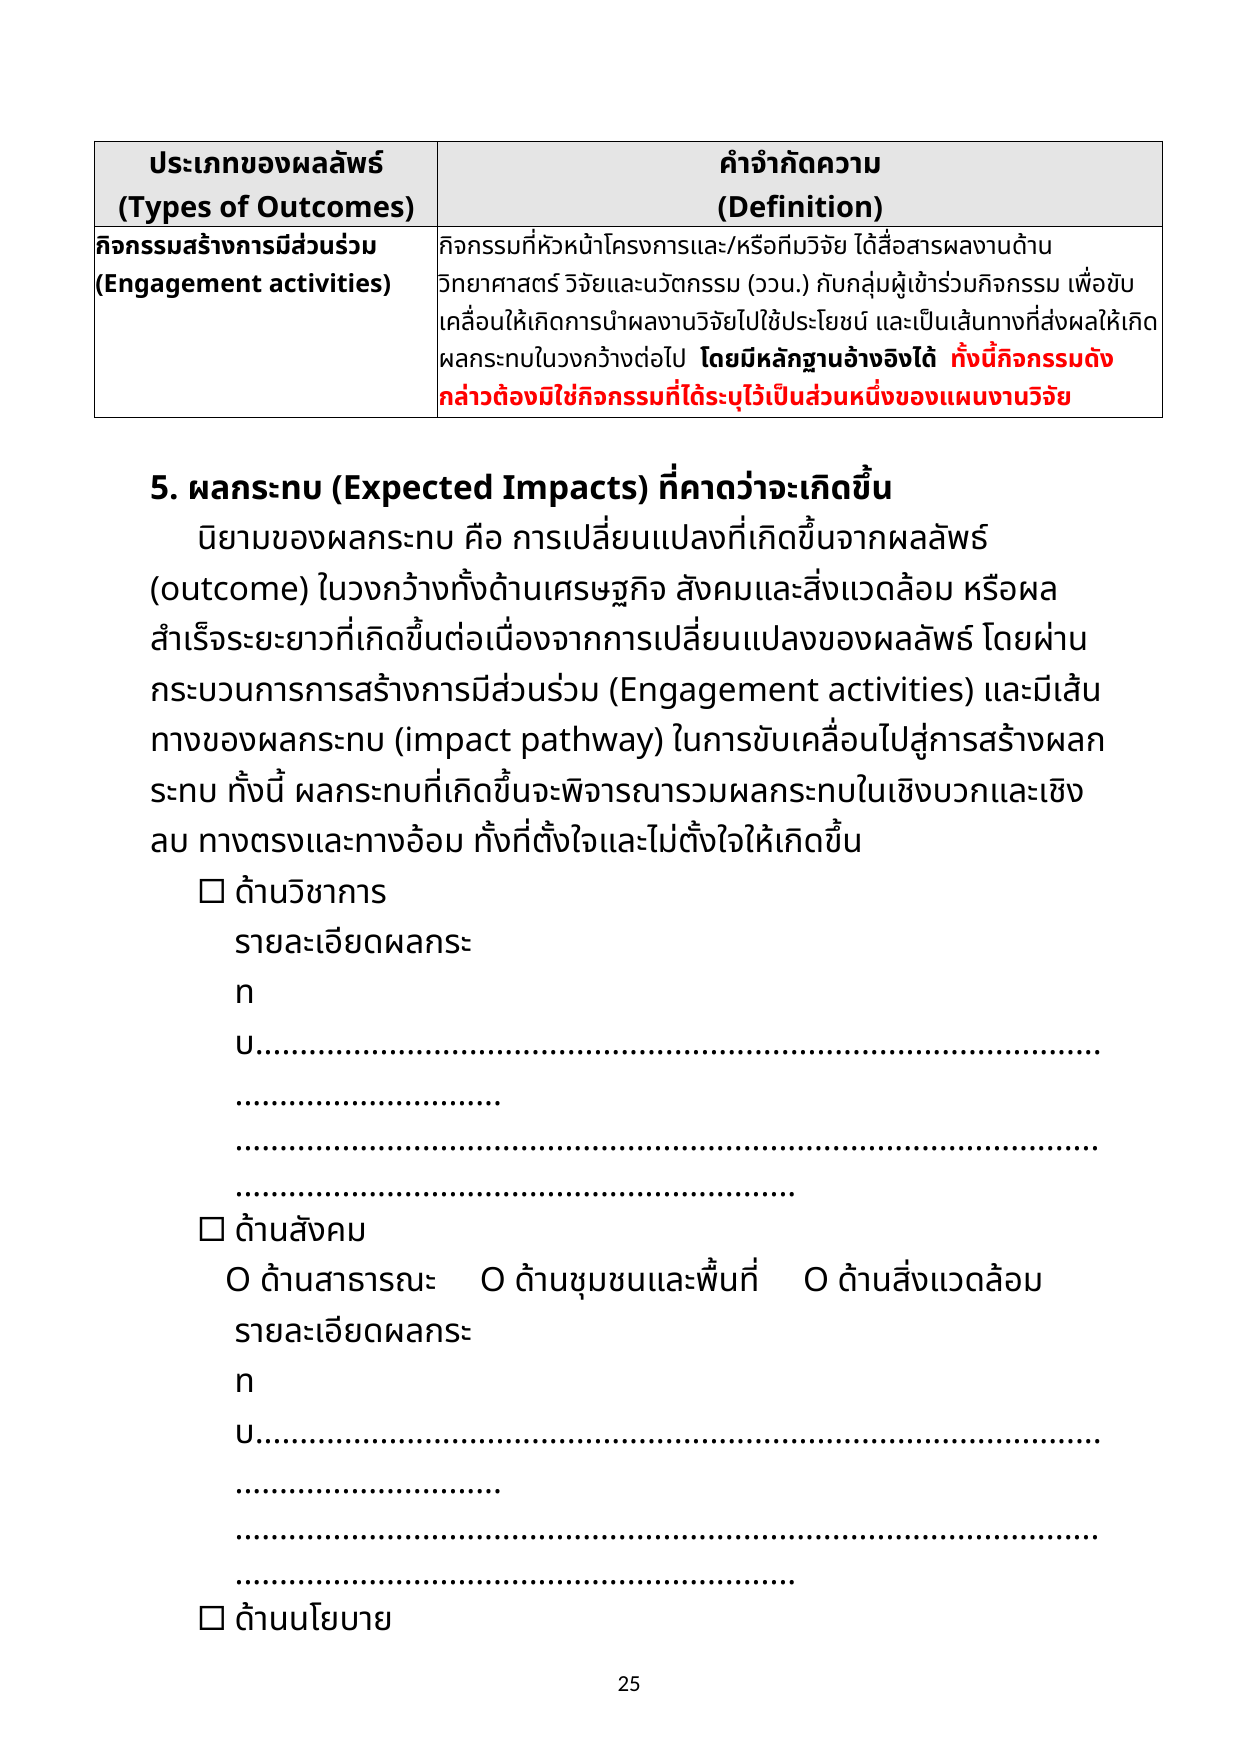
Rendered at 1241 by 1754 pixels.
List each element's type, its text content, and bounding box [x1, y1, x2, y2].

table_header ประเภทของผลลัพธ์ (Types of Outcomes) [95, 142, 437, 226]
table_cell กิจกรรมที่หัวหน้าโครงการและ/หรือทีมวิจัย ได้สื่อสารผลงานด้านวิทยาศาสตร์ วิจัยและนวัตกรรม (ววน.) กับกลุ่มผู้เข้าร่วมกิจกรรม เพื่อขับเคลื่อนให้เกิดการนำผลงานวิจัยไปใช้ประโยชน์ และเป็นเส้นทางที่ส่งผลให้เกิดผลกระทบในวงกว้างต่อไป โดยมีหลักฐานอ้างอิงได้ ทั้งนี้กิจกรรมดังกล่าวต้องมิใช่กิจกรรมที่ได้ระบุไว้เป็นส่วนหนึ่งของแผนงานวิจัย [438, 227, 1162, 417]
table_header คำจำกัดความ (Definition) [438, 142, 1162, 226]
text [234, 1504, 1107, 1594]
text นิยามของผลกระทบ คือ การเปลี่ยนแปลงที่เกิดขึ้นจากผลลัพธ์ (outcome) ในวงกว้างทั้งด้านเศรษฐกิจ สังคมและสิ่งแวดล้อม หรือผลสำเร็จระยะยาวที่เกิดขึ้นต่อเนื่องจากการเปลี่ยนแปลงของผลลัพธ์ โดยผ่านกระบวนการการสร้างการมีส่วนร่วม (Engagement activities) และมีเส้นทางของผลกระทบ (impact pathway) ในการขับเคลื่อนไปสู่การสร้างผลกระทบ ทั้งนี้ ผลกระทบที่เกิดขึ้นจะพิจารณารวมผลกระทบในเชิงบวกและเชิงลบ ทางตรงและทางอ้อม ทั้งที่ตั้งใจและไม่ตั้งใจให้เกิดขึ้น [150, 514, 1107, 868]
list ด้านวิชาการ [197, 868, 1107, 918]
text O ด้านสาธารณะ O ด้านชุมชนและพื้นที่ O ด้านสิ่งแวดล้อม [84, 1256, 1107, 1307]
list ด้านสังคม [197, 1206, 1107, 1256]
text รายละเอียดผลกระทบ............................................................................................................................. [234, 918, 1107, 1115]
text รายละเอียดผลกระทบ............................................................................................................................. [234, 1307, 1107, 1504]
list ผลกระทบ (Expected Impacts) ที่คาดว่าจะเกิดขึ้น [150, 463, 1107, 514]
table_cell กิจกรรมสร้างการมีส่วนร่วม (Engagement activities) [95, 227, 437, 417]
list ด้านนโยบาย [197, 1594, 1107, 1645]
